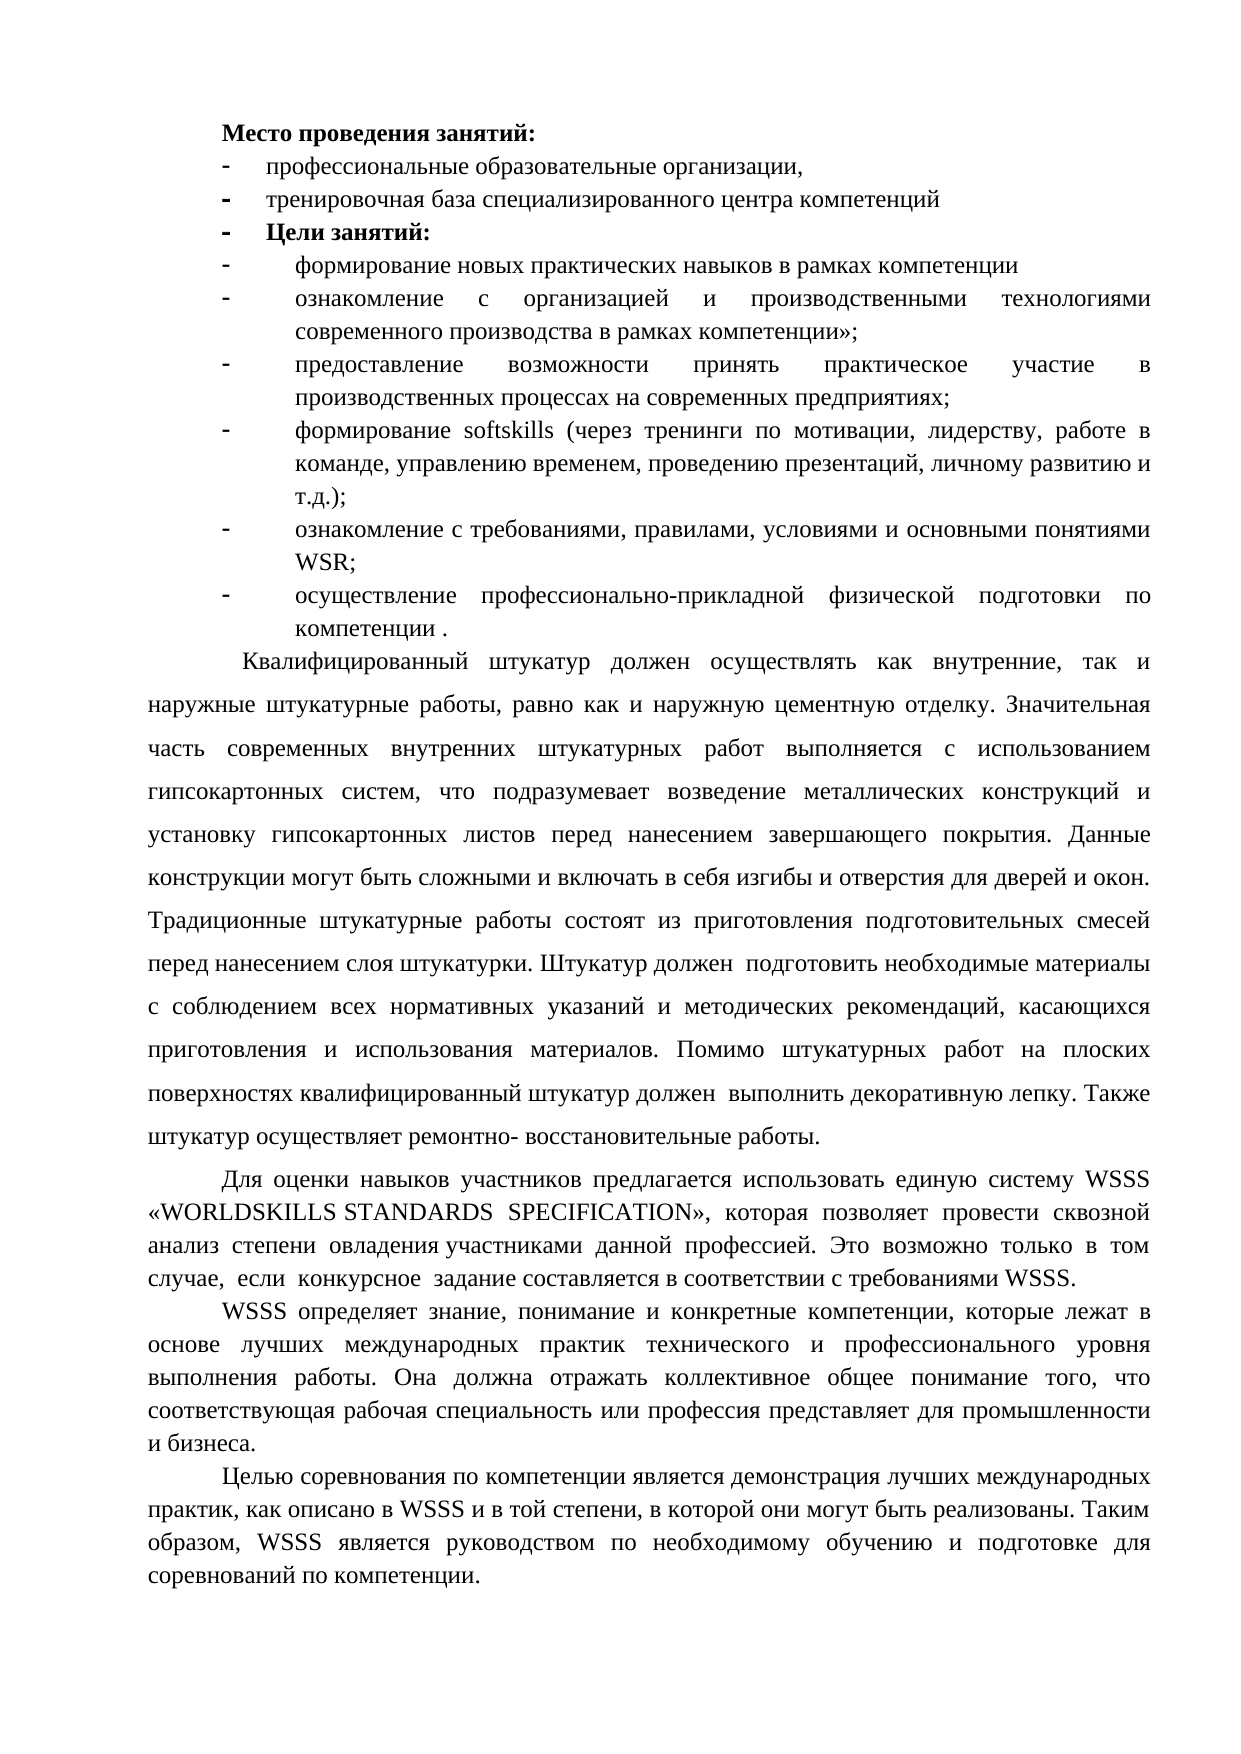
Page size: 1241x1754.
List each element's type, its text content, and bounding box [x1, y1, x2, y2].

list предоставление возможности принять практическое участие в производственных процессах на современных предприятиях; [222, 349, 1152, 411]
list осуществление профессионально-прикладной физической подготовки по компетенции . [222, 580, 1152, 642]
list Цели занятий: [222, 217, 1152, 246]
text Целью соревнования по компетенции является демонстрация лучших международных практик, как описано в WSSS и в той степени, в которой они могут быть реализованы. Таким образом, WSSS является руководством по необходимому обучению и подготовке для соревнований по компетенции. [148, 1461, 1152, 1589]
text Квалифицированный штукатур должен осуществлять как внутренние, так и наружные штукатурные работы, равно как и наружную цементную отделку. Значительная часть современных внутренних штукатурных работ выполняется с использованием гипсокартонных систем, что подразумевает возведение металлических конструкций и установку гипсокартонных листов перед нанесением завершающего покрытия. Данные конструкции могут быть сложными и включать в себя изгибы и отверстия для дверей и окон. Традиционные штукатурные работы состоят из приготовления подготовительных смесей перед нанесением слоя штукатурки. Штукатур должен подготовить необходимые материалы с соблюдением всех нормативных указаний и методических рекомендаций, касающихся приготовления и использования материалов. Помимо штукатурных работ на плоских поверхностях квалифицированный штукатур должен выполнить декоративную лепку. Также штукатур осуществляет ремонтно- восстановительные работы. [148, 646, 1152, 1149]
text WSSS определяет знание, понимание и конкретные компетенции, которые лежат в основе лучших международных практик технического и профессионального уровня выполнения работы. Она должна отражать коллективное общее понимание того, что соответствующая рабочая специальность или профессия представляет для промышленности и бизнеса. [148, 1296, 1152, 1457]
text Для оценки навыков участников предлагается использовать единую систему WSSS «WORLDSKILLS STANDARDS SPECIFICATION», которая позволяет провести сквозной анализ степени овладения участниками данной профессией. Это возможно только в том случае, если конкурсное задание составляется в соответствии с требованиями WSSS. [148, 1164, 1152, 1292]
list формирование softskills (через тренинги по мотивации, лидерству, работе в команде, управлению временем, проведению презентаций, личному развитию и т.д.); [222, 415, 1152, 510]
list тренировочная база специализированного центра компетенций [222, 184, 1152, 213]
list ознакомление с требованиями, правилами, условиями и основными понятиями WSR; [222, 514, 1152, 576]
text Место проведения занятий: [148, 118, 1152, 147]
list формирование новых практических навыков в рамках компетенции [222, 250, 1152, 279]
list профессиональные образовательные организации, [222, 151, 1152, 180]
list ознакомление с организацией и производственными технологиями современного производства в рамках компетенции»; [222, 283, 1152, 345]
